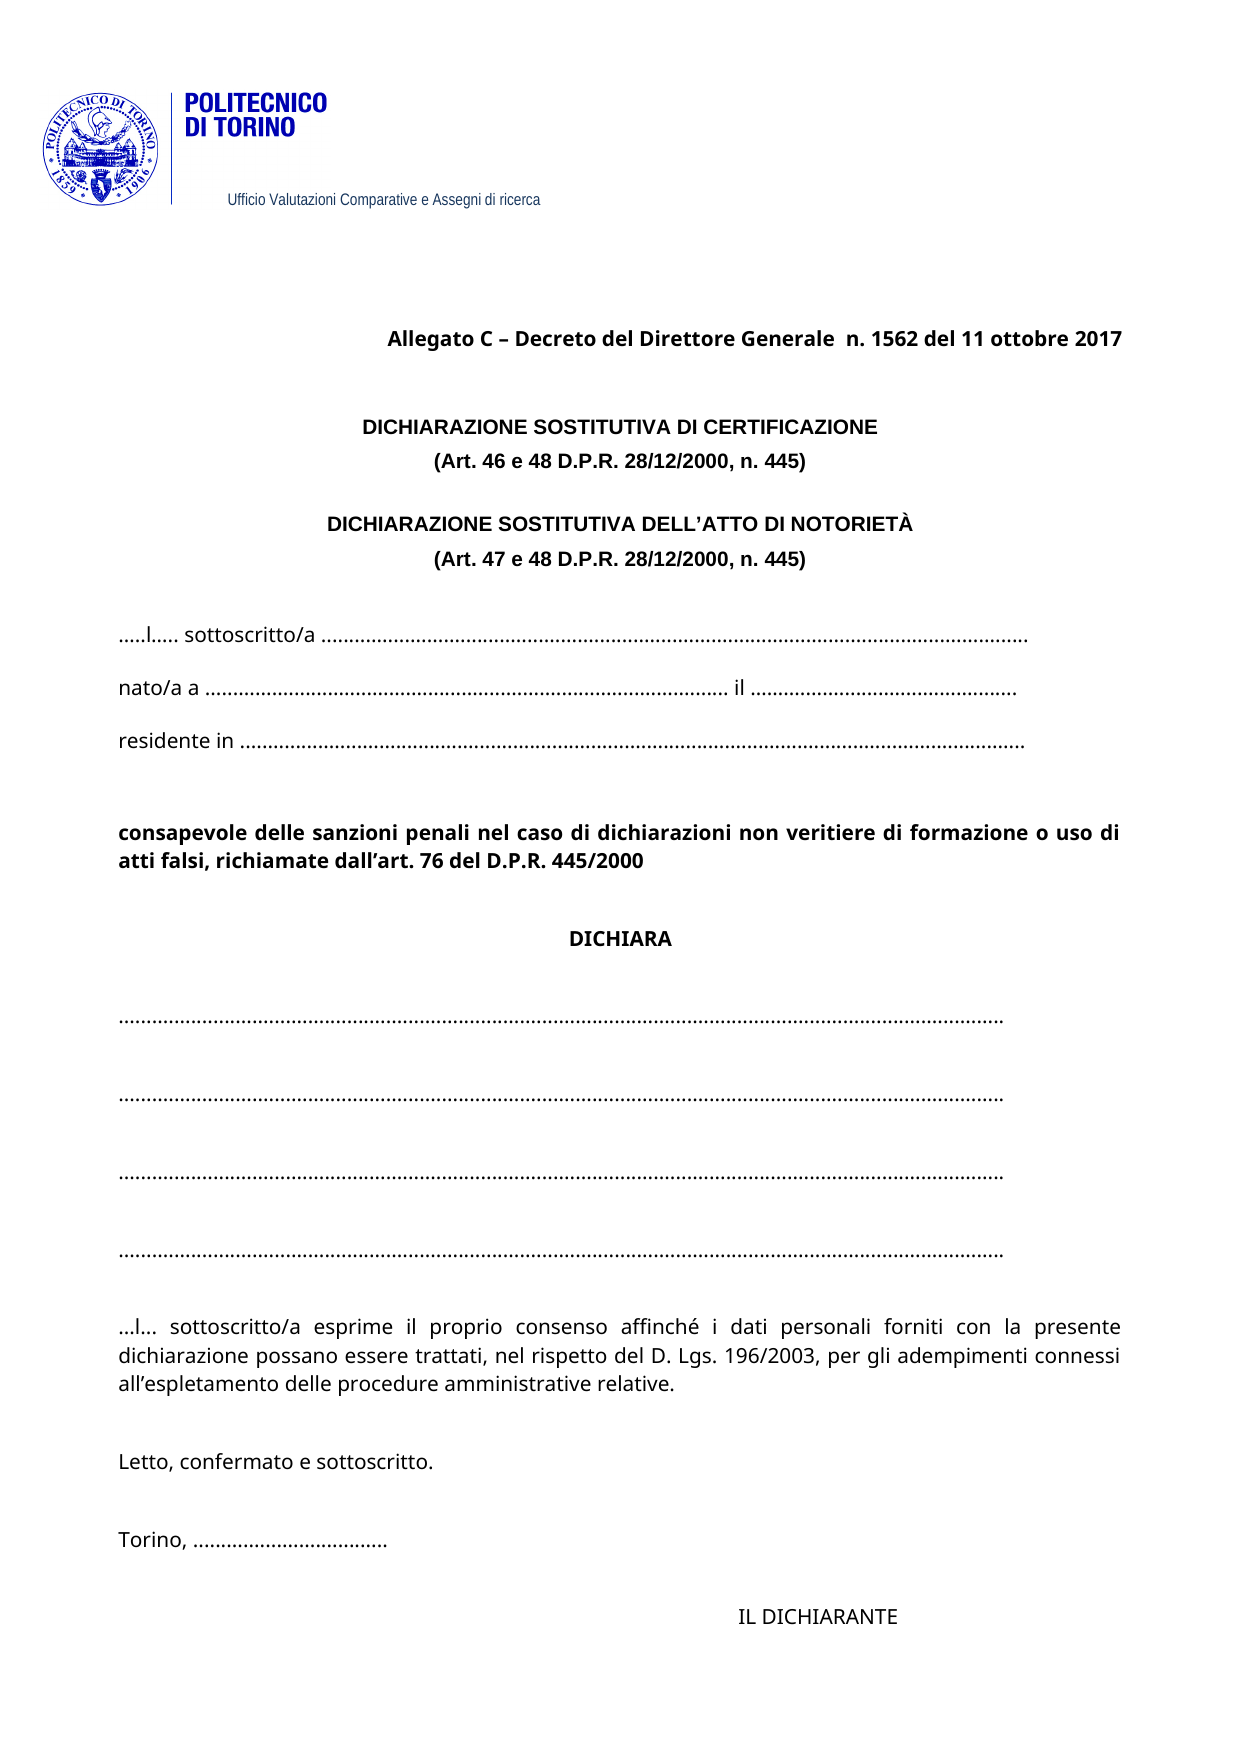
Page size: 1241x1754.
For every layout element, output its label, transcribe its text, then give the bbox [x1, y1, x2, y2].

text ............................................................................................................................................................... [118, 1235, 1122, 1263]
text residente in ............................................................................................................................................. [118, 726, 1122, 754]
text nato/a a .............................................................................................. il …….......................................... [118, 673, 1122, 701]
text (Art. 46 e 48 D.P.R. 28/12/2000, n. 445) [118, 449, 1122, 473]
text ............................................................................................................................................................... [118, 1157, 1122, 1185]
text ............................................................................................................................................................... [118, 1002, 1122, 1030]
text Letto, confermato e sottoscritto. [118, 1447, 1122, 1475]
text IL DICHIARANTE [514, 1602, 1122, 1631]
text consapevole delle sanzioni penali nel caso di dichiarazioni non veritiere di formazione o uso di atti falsi, richiamate dall’art. 76 del D.P.R. 445/2000 [118, 818, 1122, 874]
picture [38, 89, 332, 210]
text DICHIARAZIONE SOSTITUTIVA DELL’ATTO DI NOTORIETÀ [118, 512, 1122, 536]
text DICHIARA [118, 924, 1122, 952]
text ............................................................................................................................................................... [118, 1079, 1122, 1108]
title Allegato C – Decreto del Direttore Generale n. 1562 del 11 ottobre 2017 [118, 324, 1122, 352]
text Torino, ................................... [118, 1525, 1122, 1553]
text ...l... sottoscritto/a esprime il proprio consenso affinché i dati personali forniti con la presente dichiarazione possano essere trattati, nel rispetto del D. Lgs. 196/2003, per gli adempimenti connessi all’espletamento delle procedure amministrative relative. [118, 1312, 1122, 1398]
text …..l….. sottoscritto/a ............................................................................................................................... [118, 620, 1122, 648]
text (Art. 47 e 48 D.P.R. 28/12/2000, n. 445) [118, 547, 1122, 571]
text DICHIARAZIONE SOSTITUTIVA DI CERTIFICAZIONE [118, 415, 1122, 439]
